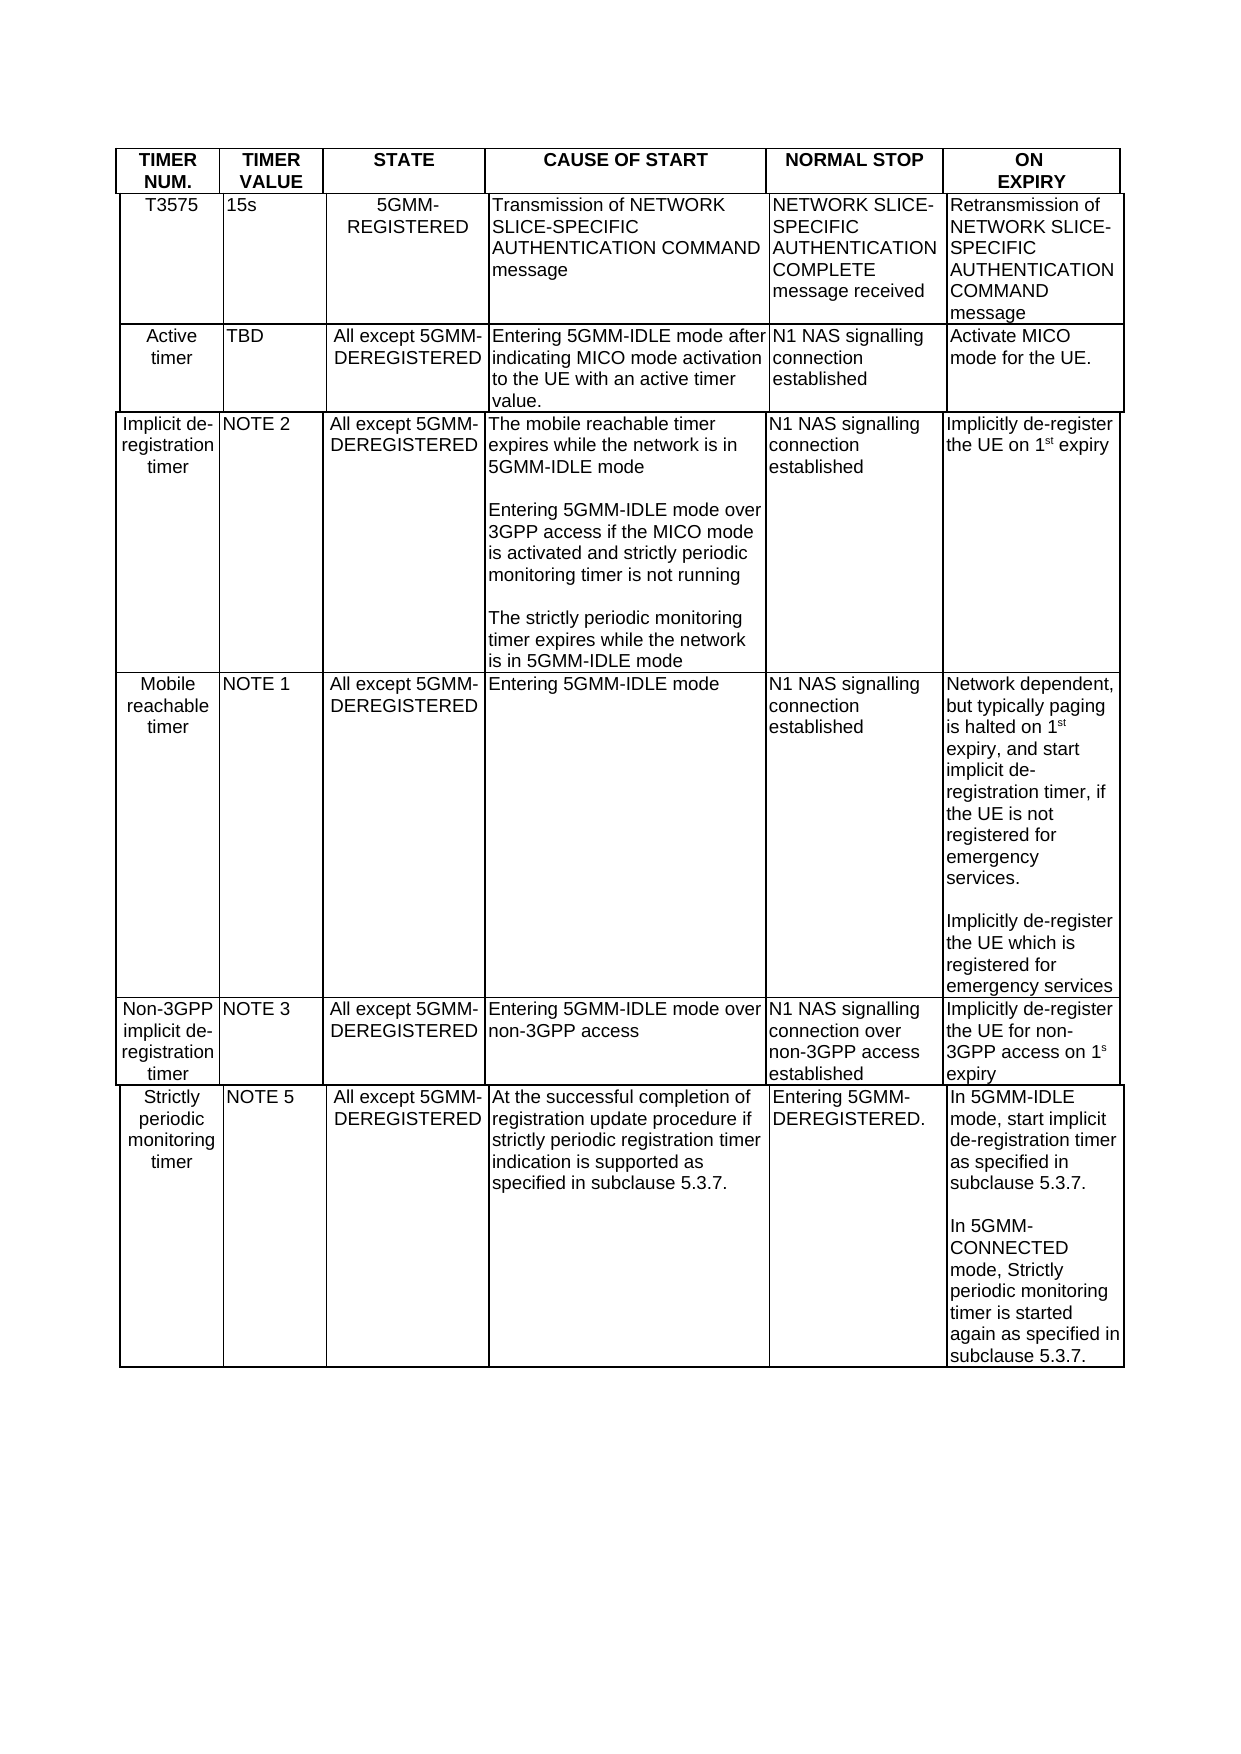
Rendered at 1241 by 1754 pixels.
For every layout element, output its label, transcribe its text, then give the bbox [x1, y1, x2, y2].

table_cell All except 5GMM-DEREGISTERED [327, 1086, 488, 1366]
table_cell NOTE 2 [220, 413, 322, 671]
table_cell Entering 5GMM-IDLE mode [486, 673, 765, 996]
table_cell N1 NAS signalling connection established [770, 325, 946, 411]
table_cell All except 5GMM-DEREGISTERED [327, 325, 488, 411]
table_cell Non-3GPP implicit de-registration timer [117, 998, 219, 1084]
table_header STATE [324, 149, 484, 192]
table_cell 15s [224, 194, 326, 323]
table_header TIMER VALUE [220, 149, 322, 192]
table_cell NOTE 1 [220, 673, 322, 996]
table_header CAUSE OF START [486, 149, 765, 192]
table_cell Active timer [121, 325, 223, 411]
table_cell Entering 5GMM-IDLE mode over non-3GPP access [486, 998, 765, 1084]
table_cell All except 5GMM-DEREGISTERED [324, 413, 484, 671]
table_header ON EXPIRY [944, 149, 1119, 192]
table_cell All except 5GMM-DEREGISTERED [324, 673, 484, 996]
table_header TIMER NUM. [117, 149, 219, 192]
table_cell Implicitly de-register the UE for non-3GPP access on 1s expiry [944, 998, 1119, 1084]
table_cell N1 NAS signalling connection over non-3GPP access established [767, 998, 942, 1084]
table_cell Entering 5GMM-IDLE mode after indicating MICO mode activation to the UE with an active timer value. [490, 325, 769, 411]
table_cell NOTE 3 [220, 998, 322, 1084]
table_cell NOTE 5 [224, 1086, 326, 1366]
table_cell 5GMM-REGISTERED [327, 194, 488, 323]
table_cell N1 NAS signalling connection established [767, 413, 942, 671]
table_cell TBD [224, 325, 326, 411]
table_cell Retransmission of NETWORK SLICE-SPECIFIC AUTHENTICATION COMMAND message [948, 194, 1123, 323]
table_cell Transmission of NETWORK SLICE-SPECIFIC AUTHENTICATION COMMAND message [490, 194, 769, 323]
table_cell T3575 [121, 194, 223, 323]
table_cell Entering 5GMM-DEREGISTERED. [770, 1086, 946, 1366]
table_cell Network dependent, but typically paging is halted on 1st expiry, and start implicit de-registration timer, if the UE is not registered for emergency services. Implicitly de-register the UE which is registered for emergency services [944, 673, 1119, 996]
table_cell Activate MICO mode for the UE. [948, 325, 1123, 411]
table_cell At the successful completion of registration update procedure if strictly periodic registration timer indication is supported as specified in subclause 5.3.7. [490, 1086, 769, 1366]
table_cell NETWORK SLICE-SPECIFIC AUTHENTICATION COMPLETE message received [770, 194, 946, 323]
table_cell Implicitly de-register the UE on 1st expiry [944, 413, 1119, 671]
table_cell In 5GMM-IDLE mode, start implicit de-registration timer as specified in subclause 5.3.7. In 5GMM-CONNECTED mode, Strictly periodic monitoring timer is started again as specified in subclause 5.3.7. [948, 1086, 1123, 1366]
table_cell Mobile reachable timer [117, 673, 219, 996]
table_cell Implicit de-registration timer [117, 413, 219, 671]
table_cell All except 5GMM-DEREGISTERED [324, 998, 484, 1084]
table_header NORMAL STOP [767, 149, 942, 192]
table_cell The mobile reachable timer expires while the network is in 5GMM-IDLE mode Entering 5GMM-IDLE mode over 3GPP access if the MICO mode is activated and strictly periodic monitoring timer is not running The strictly periodic monitoring timer expires while the network is in 5GMM-IDLE mode [486, 413, 765, 671]
table_cell Strictly periodic monitoring timer [121, 1086, 223, 1366]
table_cell N1 NAS signalling connection established [767, 673, 942, 996]
